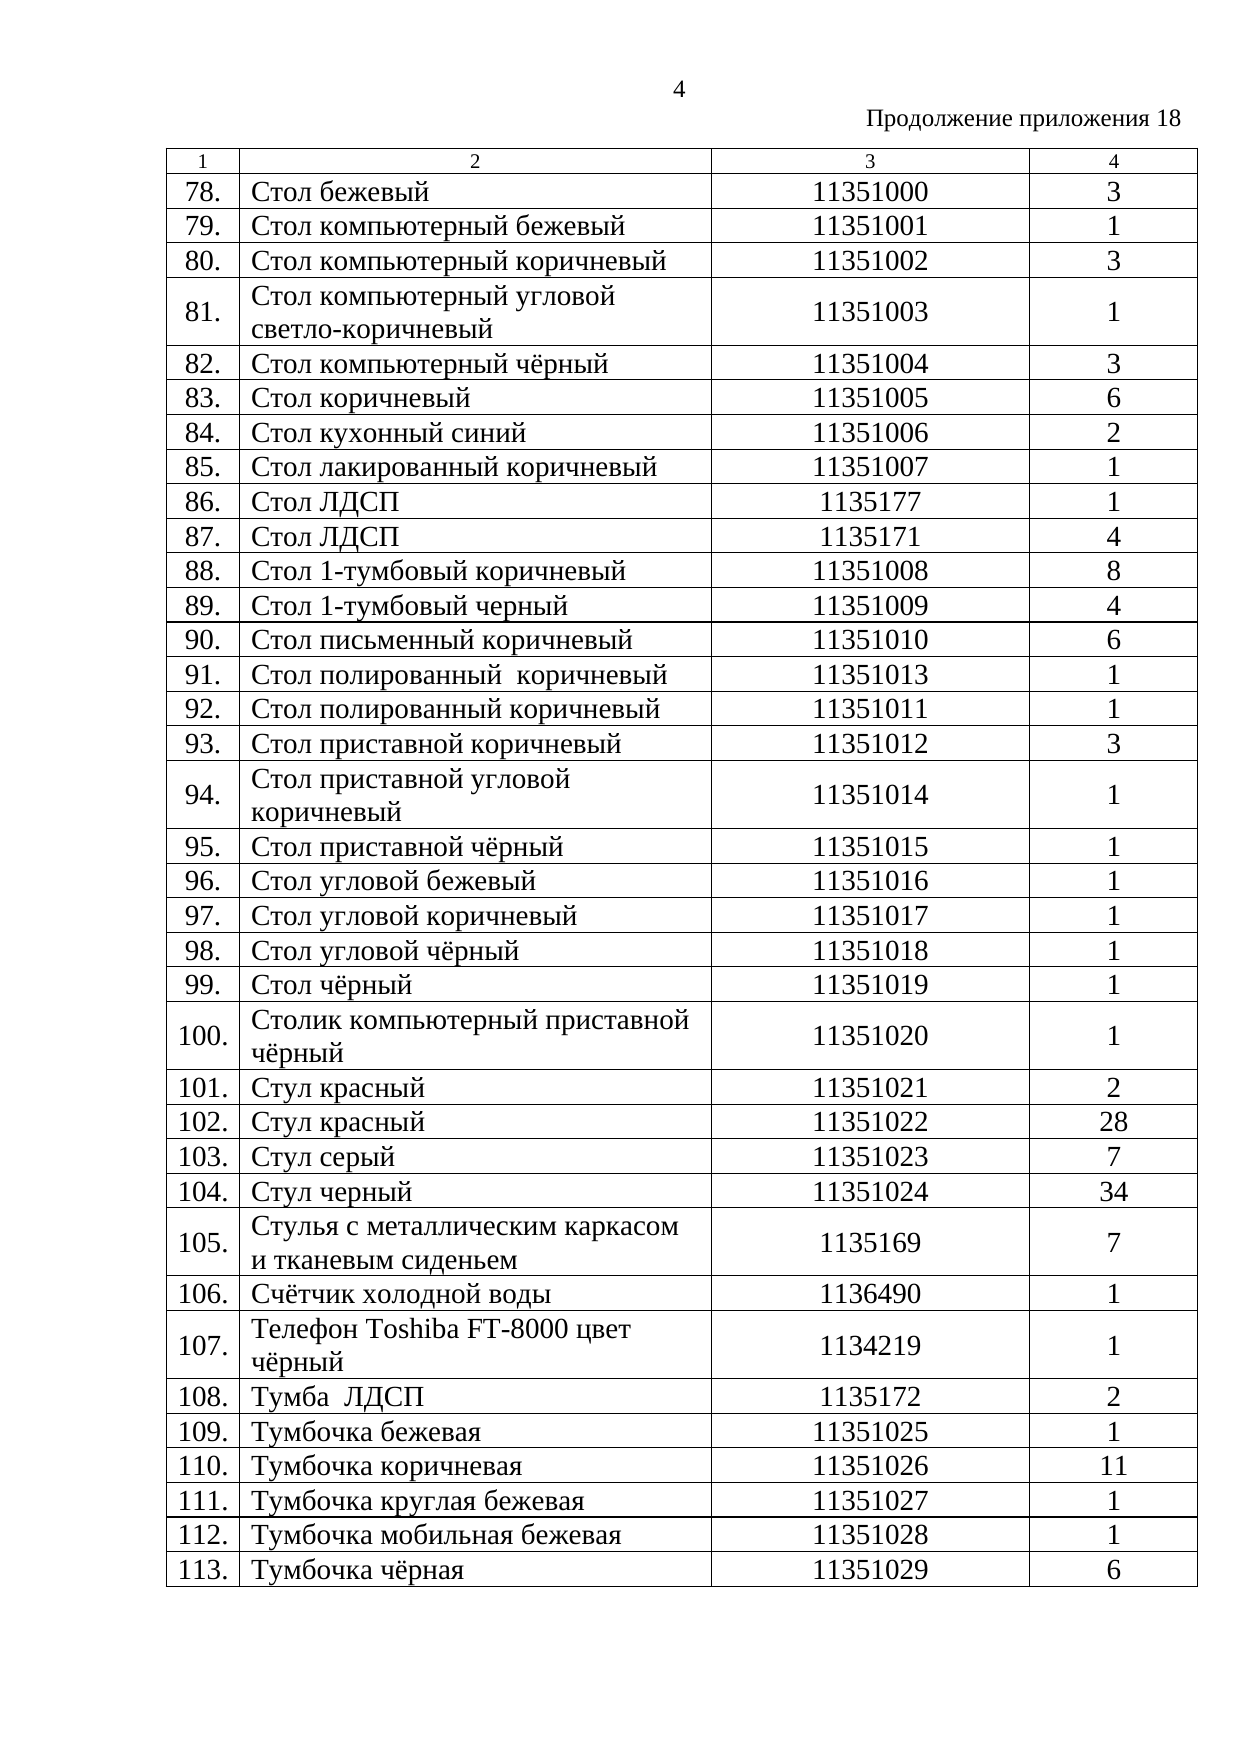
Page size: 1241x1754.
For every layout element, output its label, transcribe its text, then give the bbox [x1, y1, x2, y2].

table_cell 2 [1030, 1070, 1197, 1103]
table_cell Стол ЛДСП [240, 519, 711, 552]
table_cell Стол кухонный синий [240, 415, 711, 448]
table_cell 11351011 [712, 692, 1029, 725]
table_cell 80. [167, 243, 239, 277]
table_cell 1 [1030, 1311, 1197, 1378]
table_cell 1134219 [712, 1311, 1029, 1378]
table_cell 101. [167, 1070, 239, 1103]
table_cell 102. [167, 1105, 239, 1138]
table_cell Стол приставной чёрный [240, 829, 711, 862]
table_cell Тумбочка бежевая [240, 1414, 711, 1447]
table_cell 3 [1030, 726, 1197, 760]
table_cell Стол письменный коричневый [240, 623, 711, 656]
table_cell 87. [167, 519, 239, 552]
table_cell 110. [167, 1448, 239, 1482]
table_cell 11351020 [712, 1002, 1029, 1069]
table_cell Стол угловой бежевый [240, 864, 711, 897]
table_cell 11351009 [712, 588, 1029, 621]
table_cell 11351023 [712, 1139, 1029, 1173]
table_cell Стол коричневый [240, 380, 711, 414]
table_cell 1135169 [712, 1208, 1029, 1275]
table_cell 6 [1030, 380, 1197, 414]
table_cell Стул красный [240, 1105, 711, 1138]
table_cell 109. [167, 1414, 239, 1447]
table_cell 1135177 [712, 484, 1029, 518]
table_cell 11351019 [712, 967, 1029, 1001]
table_cell Столик компьютерный приставной чёрный [240, 1002, 711, 1069]
table_header 1 [167, 149, 239, 173]
table_cell Стол приставной угловой коричневый [240, 761, 711, 828]
table_header 2 [240, 149, 711, 173]
table_cell 1 [1030, 1002, 1197, 1069]
table_cell Стол 1-тумбовый коричневый [240, 553, 711, 587]
table_cell Стол угловой чёрный [240, 933, 711, 966]
table_cell 11351029 [712, 1552, 1029, 1586]
table_cell 1 [1030, 864, 1197, 897]
table_cell 11351004 [712, 346, 1029, 379]
table_cell 82. [167, 346, 239, 379]
table_cell 1 [1030, 278, 1197, 345]
table_cell 11351021 [712, 1070, 1029, 1103]
table_cell 94. [167, 761, 239, 828]
table_cell 11351014 [712, 761, 1029, 828]
table_cell 99. [167, 967, 239, 1001]
table_cell Тумбочка мобильная бежевая [240, 1518, 711, 1551]
table_cell 106. [167, 1276, 239, 1310]
table_cell 2 [1030, 415, 1197, 448]
table_cell 11 [1030, 1448, 1197, 1482]
table_cell 11351002 [712, 243, 1029, 277]
table_cell Стол чёрный [240, 967, 711, 1001]
table_cell 1 [1030, 898, 1197, 932]
table_cell 85. [167, 450, 239, 483]
table_cell 11351012 [712, 726, 1029, 760]
table_cell 1 [1030, 484, 1197, 518]
table_cell 11351028 [712, 1518, 1029, 1551]
table_cell 1 [1030, 1276, 1197, 1310]
table_cell 1135171 [712, 519, 1029, 552]
table_cell 11351006 [712, 415, 1029, 448]
table_cell 97. [167, 898, 239, 932]
table_cell 100. [167, 1002, 239, 1069]
table_header 4 [1030, 149, 1197, 173]
table_cell 104. [167, 1174, 239, 1207]
table_cell 11351008 [712, 553, 1029, 587]
table_cell Стул черный [240, 1174, 711, 1207]
table_cell 11351025 [712, 1414, 1029, 1447]
table_cell 1 [1030, 761, 1197, 828]
table_cell 107. [167, 1311, 239, 1378]
table_cell 93. [167, 726, 239, 760]
table_cell 1 [1030, 933, 1197, 966]
table_cell Стол компьютерный угловой светло-коричневый [240, 278, 711, 345]
table_cell Стулья с металлическим каркасом и тканевым сиденьем [240, 1208, 711, 1275]
table_cell 98. [167, 933, 239, 966]
table_cell Стол компьютерный коричневый [240, 243, 711, 277]
table_cell Тумбочка чёрная [240, 1552, 711, 1586]
table_cell 1136490 [712, 1276, 1029, 1310]
table_cell 83. [167, 380, 239, 414]
table_cell 6 [1030, 623, 1197, 656]
table_cell 112. [167, 1518, 239, 1551]
table_cell 86. [167, 484, 239, 518]
table_cell 11351007 [712, 450, 1029, 483]
table_cell 11351000 [712, 174, 1029, 207]
table_cell 11351018 [712, 933, 1029, 966]
table_cell 96. [167, 864, 239, 897]
table_cell 7 [1030, 1208, 1197, 1275]
table_cell Тумба ЛДСП [240, 1379, 711, 1413]
table_cell Тумбочка круглая бежевая [240, 1483, 711, 1516]
table_cell Стол угловой коричневый [240, 898, 711, 932]
table_cell 3 [1030, 346, 1197, 379]
table_cell 4 [1030, 519, 1197, 552]
table_cell 1 [1030, 657, 1197, 691]
table_cell Тумбочка коричневая [240, 1448, 711, 1482]
table_cell 1 [1030, 1414, 1197, 1447]
table_cell 108. [167, 1379, 239, 1413]
table_cell 6 [1030, 1552, 1197, 1586]
table_cell Стол приставной коричневый [240, 726, 711, 760]
table_cell 3 [1030, 174, 1197, 207]
table_cell 1135172 [712, 1379, 1029, 1413]
table_cell 34 [1030, 1174, 1197, 1207]
table_cell 105. [167, 1208, 239, 1275]
table_cell Стол бежевый [240, 174, 711, 207]
table_cell 78. [167, 174, 239, 207]
table_cell 11351024 [712, 1174, 1029, 1207]
table_cell Стол компьютерный бежевый [240, 209, 711, 242]
table_cell 11351005 [712, 380, 1029, 414]
table_cell Стол полированный коричневый [240, 692, 711, 725]
table_cell 103. [167, 1139, 239, 1173]
table_cell 1 [1030, 209, 1197, 242]
table_cell Стол полированный коричневый [240, 657, 711, 691]
table_cell 90. [167, 623, 239, 656]
table_cell 81. [167, 278, 239, 345]
table_cell 7 [1030, 1139, 1197, 1173]
table_cell 111. [167, 1483, 239, 1516]
table_cell 1 [1030, 829, 1197, 862]
table_cell 11351022 [712, 1105, 1029, 1138]
table_cell 11351027 [712, 1483, 1029, 1516]
table_cell 11351026 [712, 1448, 1029, 1482]
table_cell 1 [1030, 450, 1197, 483]
table_cell 11351015 [712, 829, 1029, 862]
table_cell Телефон Toshiba FT-8000 цвет чёрный [240, 1311, 711, 1378]
table_cell 11351001 [712, 209, 1029, 242]
table_cell Стул серый [240, 1139, 711, 1173]
table_cell 79. [167, 209, 239, 242]
table_cell 11351017 [712, 898, 1029, 932]
table_cell 88. [167, 553, 239, 587]
table_cell Стол компьютерный чёрный [240, 346, 711, 379]
table_cell 1 [1030, 1518, 1197, 1551]
table_cell 8 [1030, 553, 1197, 587]
table_cell 1 [1030, 967, 1197, 1001]
table_cell 11351013 [712, 657, 1029, 691]
table_cell Стол 1-тумбовый черный [240, 588, 711, 621]
table_cell 1 [1030, 692, 1197, 725]
table_cell 95. [167, 829, 239, 862]
table_cell 2 [1030, 1379, 1197, 1413]
table_cell 89. [167, 588, 239, 621]
table_cell 11351003 [712, 278, 1029, 345]
table_cell 113. [167, 1552, 239, 1586]
table_cell Стул красный [240, 1070, 711, 1103]
table_cell 28 [1030, 1105, 1197, 1138]
table_cell Стол лакированный коричневый [240, 450, 711, 483]
table_cell 91. [167, 657, 239, 691]
table_cell Счётчик холодной воды [240, 1276, 711, 1310]
table_cell 3 [1030, 243, 1197, 277]
table_cell 1 [1030, 1483, 1197, 1516]
table_cell 84. [167, 415, 239, 448]
table_cell Стол ЛДСП [240, 484, 711, 518]
table_cell 11351016 [712, 864, 1029, 897]
table_cell 92. [167, 692, 239, 725]
table_cell 4 [1030, 588, 1197, 621]
table_cell 11351010 [712, 623, 1029, 656]
table_header 3 [712, 149, 1029, 173]
